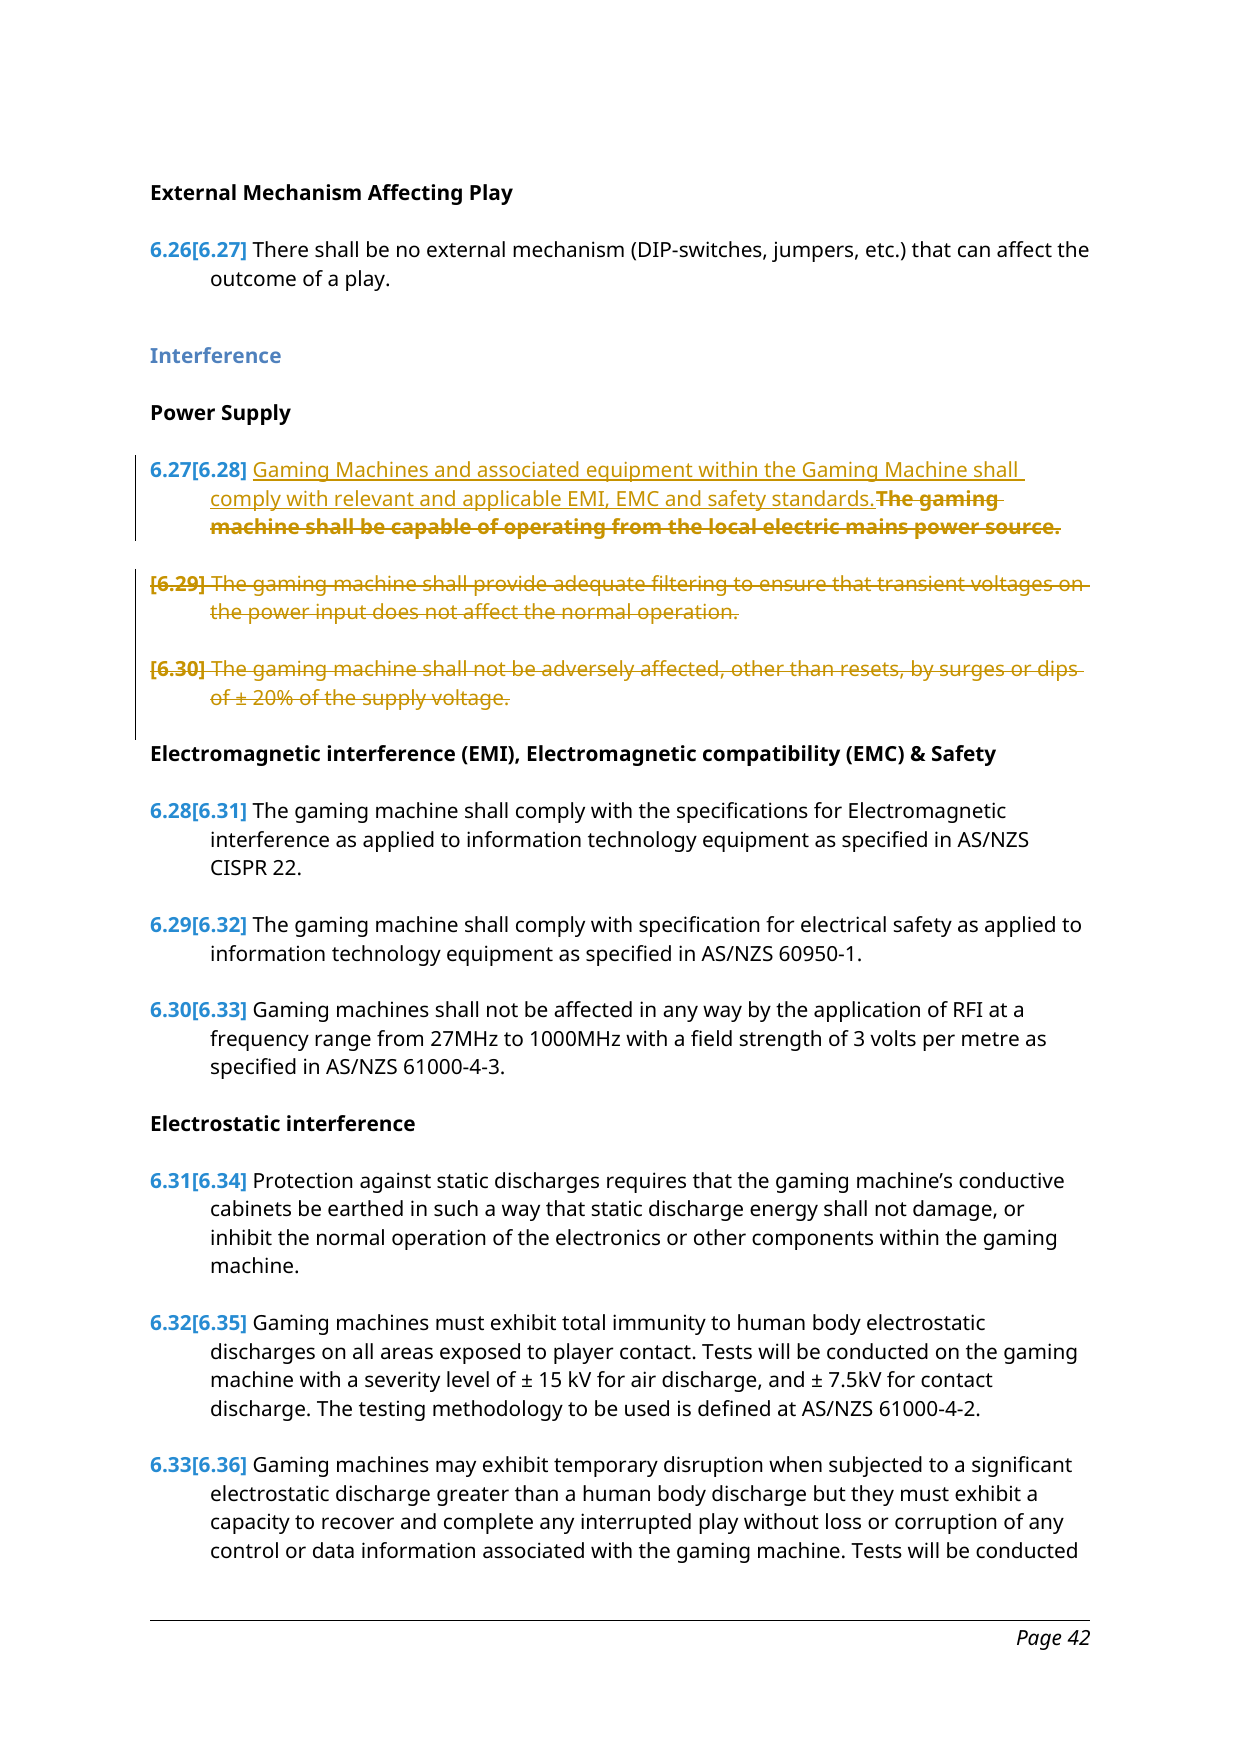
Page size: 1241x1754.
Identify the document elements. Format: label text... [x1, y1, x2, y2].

list Protection against static discharges requires that the gaming machine’s conductive cabinets be earthed in such a way that static discharge energy shall not damage, or inhibit the normal operation of the electronics or other components within the gaming machine. [150, 1166, 1090, 1280]
list The gaming machine shall comply with specification for electrical safety as applied to information technology equipment as specified in AS/NZS 60950-1. [150, 910, 1090, 967]
list There shall be no external mechanism (DIP-switches, jumpers, etc.) that can affect the outcome of a play. [150, 235, 1090, 292]
list Gaming machines must exhibit total immunity to human body electrostatic discharges on all areas exposed to player contact. Tests will be conducted on the gaming machine with a severity level of ± 15 kV for air discharge, and ± 7.5kV for contact discharge. The testing methodology to be used is defined at AS/NZS 61000-4-2. [150, 1308, 1090, 1422]
text External Mechanism Affecting Play [150, 178, 1090, 207]
text Power Supply [150, 398, 1090, 427]
text Electromagnetic interference (EMI), Electromagnetic compatibility (EMC) & Safety [150, 739, 1090, 768]
list Gaming machines shall not be affected in any way by the application of RFI at a frequency range from 27MHz to 1000MHz with a field strength of 3 volts per metre as specified in AS/NZS 61000-4-3. [150, 996, 1090, 1081]
list The gaming machine shall be capable of operating from the local electric mains power source. [150, 455, 1090, 541]
subtitle Interference [150, 341, 1090, 370]
text Electrostatic interference [150, 1109, 1090, 1138]
list The gaming machine shall comply with the specifications for Electromagnetic interference as applied to information technology equipment as specified in AS/NZS CISPR 22. [150, 796, 1090, 882]
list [150, 1451, 1090, 1564]
